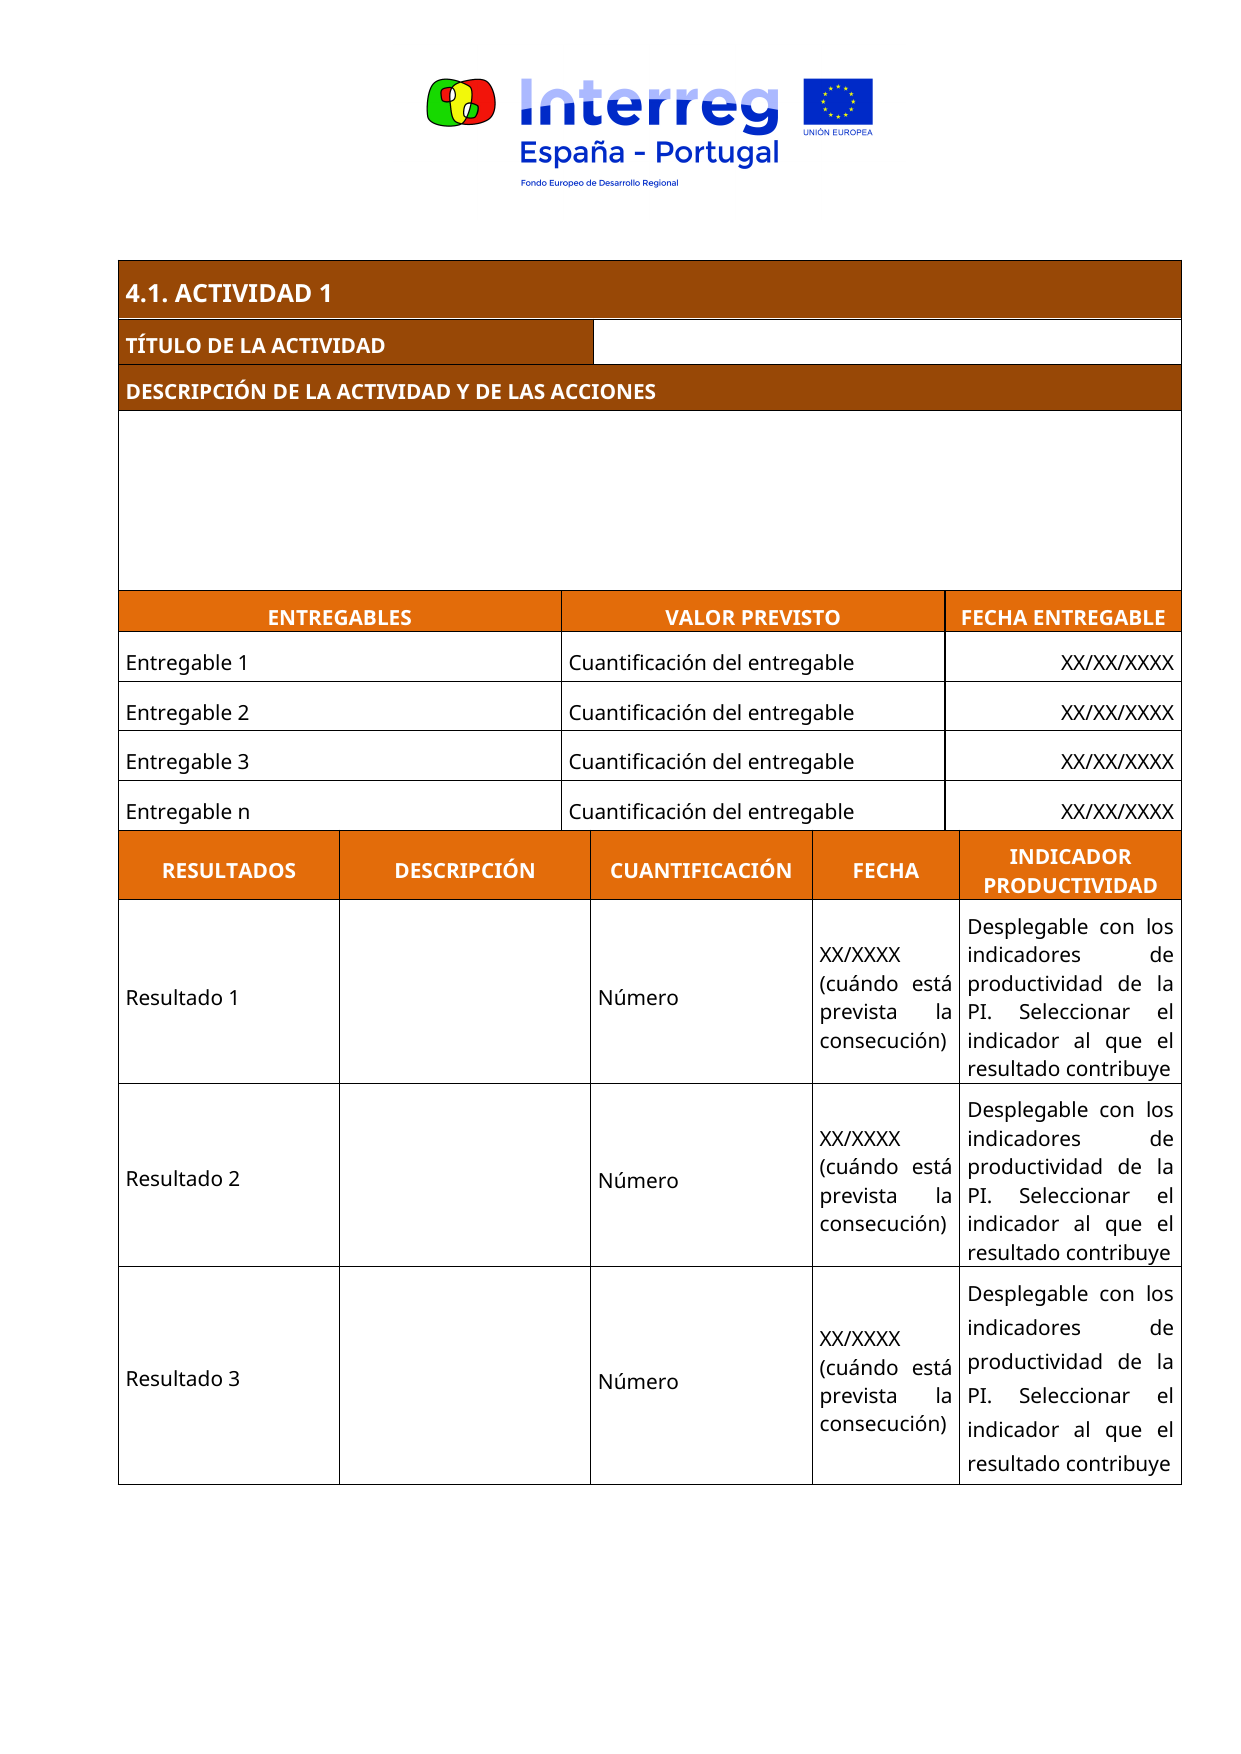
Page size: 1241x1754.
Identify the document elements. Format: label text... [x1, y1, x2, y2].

table_cell [340, 1084, 590, 1266]
table_cell XX/XX/XXXX [946, 632, 1181, 681]
table_cell XX/XX/XXXX [946, 781, 1181, 829]
table_cell DESCRIPCIÓN [340, 831, 590, 899]
table_cell ENTREGABLES [119, 591, 561, 631]
table_cell Desplegable con los indicadores de productividad de la PI. Seleccionar el indicador al que el resultado contribuye [960, 1267, 1181, 1483]
table_cell [119, 411, 1181, 590]
table_cell Entregable 3 [119, 731, 561, 780]
table_cell Cuantificación del entregable [562, 682, 944, 730]
table_cell XX/XX/XXXX [946, 731, 1181, 780]
table_cell [340, 1267, 590, 1483]
table_cell Resultado 3 [119, 1267, 339, 1483]
picture [392, 44, 907, 220]
table_cell Número [591, 1084, 812, 1266]
table_cell RESULTADOS [119, 831, 339, 899]
table_cell Resultado 2 [119, 1084, 339, 1266]
table_cell Entregable n [119, 781, 561, 829]
table_cell CUANTIFICACIÓN [591, 831, 812, 899]
table_cell XX/XX/XXXX [946, 682, 1181, 730]
table_cell DESCRIPCIÓN DE LA ACTIVIDAD Y DE LAS ACCIONES [119, 365, 1181, 410]
table_cell XX/XXXX (cuándo está prevista la consecución) [813, 1267, 959, 1483]
table_cell Desplegable con los indicadores de productividad de la PI. Seleccionar el indicador al que el resultado contribuye [960, 900, 1181, 1083]
table_cell Entregable 2 [119, 682, 561, 730]
table_cell FECHA [813, 831, 959, 899]
table_cell Número [591, 1267, 812, 1483]
table_cell Número [591, 900, 812, 1083]
table_cell [594, 320, 1181, 364]
table_cell Resultado 1 [119, 900, 339, 1083]
table_cell FECHA ENTREGABLE [946, 591, 1181, 631]
table_cell Cuantificación del entregable [562, 632, 944, 681]
table_cell Desplegable con los indicadores de productividad de la PI. Seleccionar el indicador al que el resultado contribuye [960, 1084, 1181, 1266]
table_cell Cuantificación del entregable [562, 731, 944, 780]
table_cell VALOR PREVISTO [562, 591, 944, 631]
table_header 4.1. ACTIVIDAD 1 [119, 261, 1181, 318]
table_cell INDICADOR PRODUCTIVIDAD [960, 831, 1181, 899]
table_cell XX/XXXX (cuándo está prevista la consecución) [813, 900, 959, 1083]
table_cell [340, 900, 590, 1083]
table_cell Entregable 1 [119, 632, 561, 681]
table_cell TÍTULO DE LA ACTIVIDAD [119, 320, 593, 364]
table_cell XX/XXXX (cuándo está prevista la consecución) [813, 1084, 959, 1266]
table_cell Cuantificación del entregable [562, 781, 944, 829]
